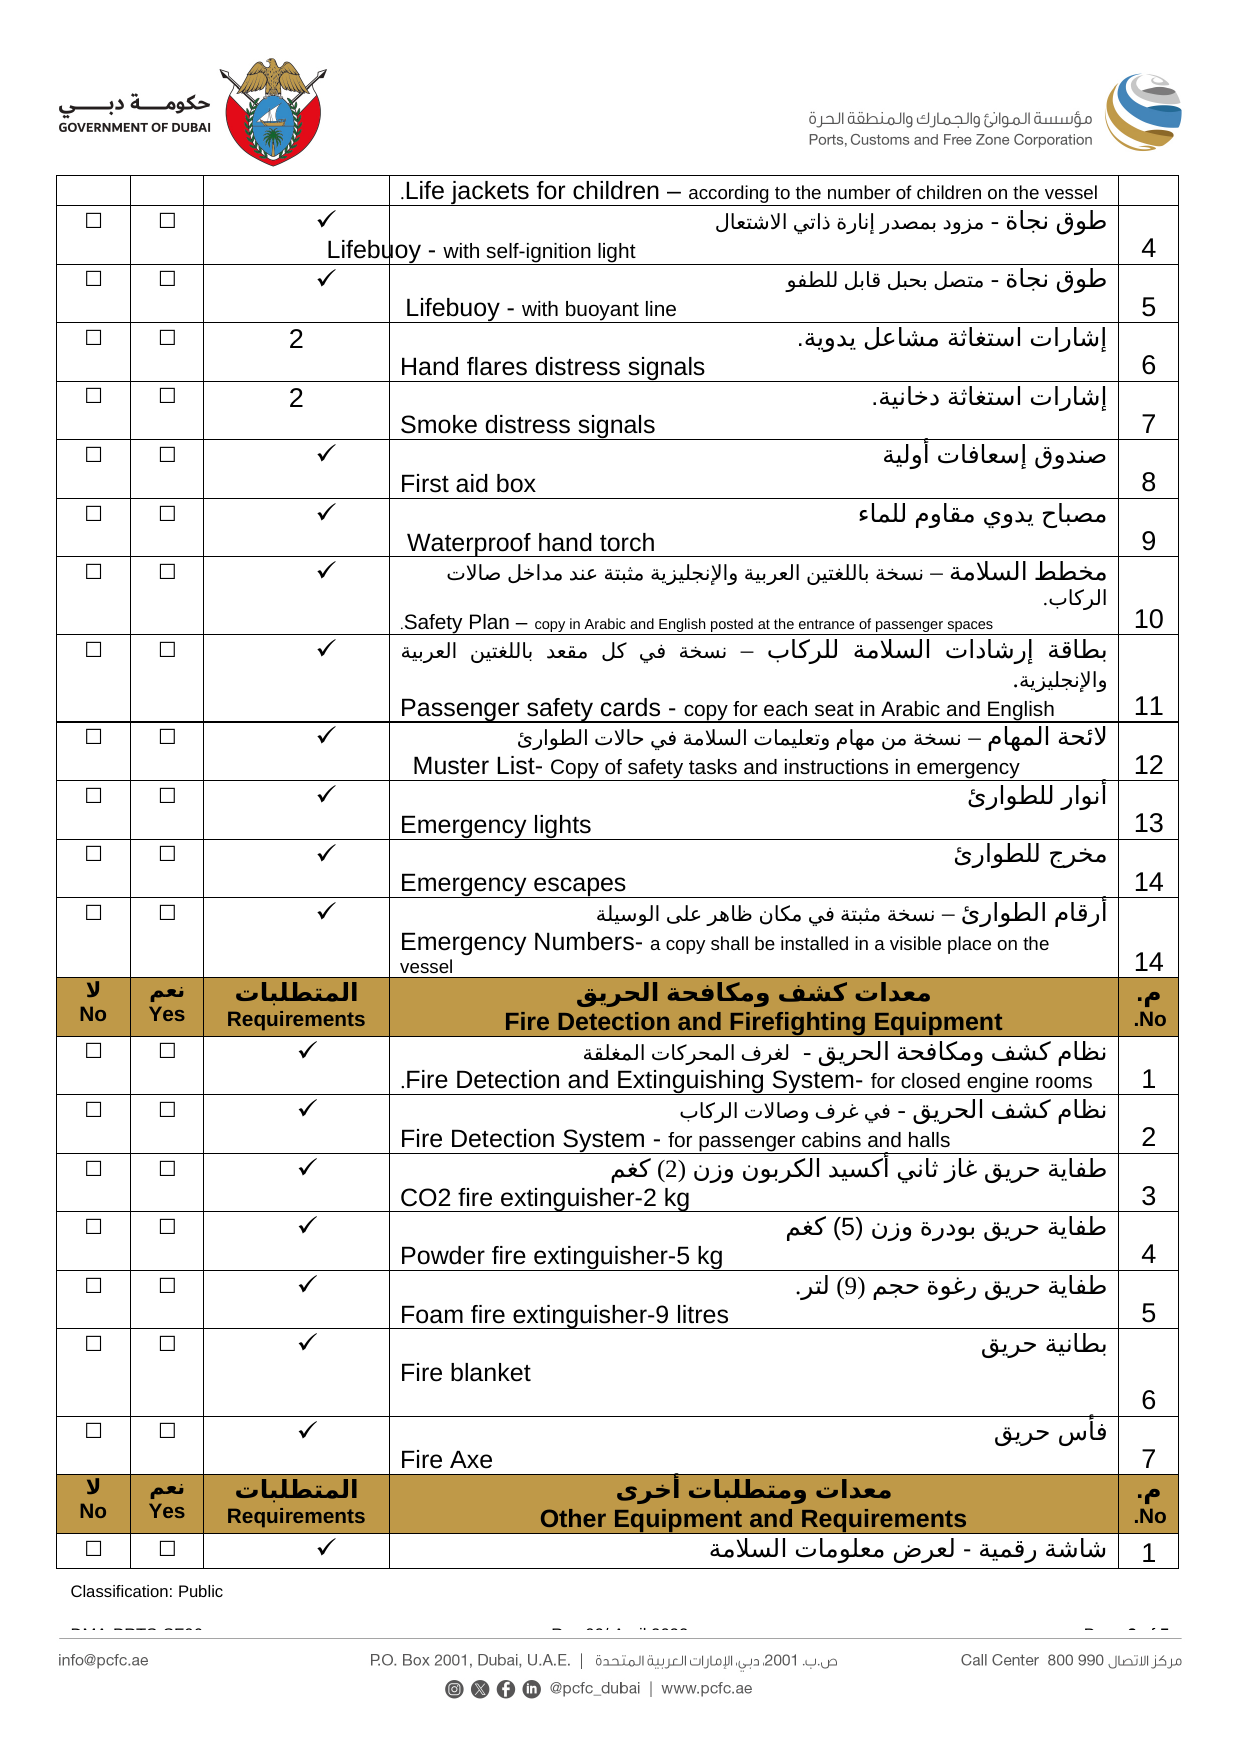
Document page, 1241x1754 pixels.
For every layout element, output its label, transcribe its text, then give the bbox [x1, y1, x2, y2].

table_cell [131, 1095, 203, 1153]
table_cell [57, 781, 130, 838]
table_cell [57, 557, 130, 634]
table_cell 4 [1119, 206, 1178, 263]
table_cell طوق نجاة - متصل بحبل قابل للطفو Lifebuoy - with buoyant line [390, 265, 1118, 322]
table_cell 8 [1119, 440, 1178, 498]
table_cell [131, 781, 203, 838]
table_cell 5 [1119, 265, 1178, 322]
table_cell [57, 1095, 130, 1153]
table_cell [57, 898, 130, 977]
table_cell [131, 206, 203, 263]
table_cell 4 [1119, 1212, 1178, 1270]
table_cell 6 [1119, 323, 1178, 381]
table_cell [131, 176, 203, 205]
table_cell 11 [1119, 635, 1178, 721]
table_cell [204, 1417, 389, 1474]
table_cell إشارات استغاثة دخانية. Smoke distress signals [390, 382, 1118, 439]
table_cell [131, 1417, 203, 1474]
table_cell [131, 723, 203, 780]
table_cell أنوار للطوارئ Emergency lights [390, 781, 1118, 838]
table_cell [131, 1271, 203, 1328]
table_cell [57, 323, 130, 381]
table_cell بطانية حريق Fire blanket [390, 1329, 1118, 1416]
table_cell 14 [1119, 840, 1178, 897]
table_cell فأس حريق Fire Axe [390, 1417, 1118, 1474]
table_cell [57, 1271, 130, 1328]
table_cell طوق نجاة - مزود بمصدر إنارة ذاتي الاشتعال Lifebuoy - with self-ignition light [390, 206, 1118, 263]
table_cell مخرج للطوارئ Emergency escapes [390, 840, 1118, 897]
table_cell [57, 1212, 130, 1270]
picture [0, 0, 1238, 173]
table_cell 7 [1119, 1417, 1178, 1474]
table_cell [57, 1037, 130, 1094]
table_cell [204, 1534, 389, 1568]
table_cell [131, 499, 203, 556]
table_cell نظام كشف الحريق - في غرف وصالات الركاب Fire Detection System - for passenger cabins and halls [390, 1095, 1118, 1153]
table_cell طفاية حريق غاز ثاني أكسيد الكربون وزن (2) كغم CO2 fire extinguisher-2 kg [390, 1154, 1118, 1211]
table_cell 7 [1119, 382, 1178, 439]
table_cell معدات كشف ومكافحة الحريق Fire Detection and Firefighting Equipment [390, 978, 1118, 1036]
table_cell بطاقة إرشادات السلامة للركاب – نسخة في كل مقعد باللغتين العربية والإنجليزية. Passenger safety cards - copy for each seat in Arabic and English [390, 635, 1118, 721]
table_cell شاشة رقمية - لعرض معلومات السلامة Digital Screen - to display safety information [390, 1534, 1118, 1568]
table_cell [204, 840, 389, 897]
table_cell [204, 206, 389, 263]
table_cell [204, 176, 389, 205]
table_cell مصباح يدوي مقاوم للماء Waterproof hand torch [390, 499, 1118, 556]
picture [0, 1630, 1238, 1751]
table_cell لا No [57, 1475, 130, 1533]
table_cell [57, 1417, 130, 1474]
table_cell [57, 1329, 130, 1416]
table_cell [204, 499, 389, 556]
table_cell [131, 440, 203, 498]
table_cell [131, 1212, 203, 1270]
table_cell [57, 723, 130, 780]
table_cell م. No. [1119, 1475, 1178, 1533]
table_cell [204, 265, 389, 322]
table_cell [131, 1534, 203, 1568]
table_cell معدات ومتطلبات أخرى Other Equipment and Requirements [390, 1475, 1118, 1533]
table_cell [57, 499, 130, 556]
table_cell [204, 1095, 389, 1153]
table_cell طفاية حريق رغوة حجم (9) لتر. Foam fire extinguisher-9 litres [390, 1271, 1118, 1328]
table_cell طفاية حريق بودرة وزن (5) كغم Powder fire extinguisher-5 kg [390, 1212, 1118, 1270]
table_cell 3 [1119, 1154, 1178, 1211]
table_cell المتطلبات Requirements [204, 1475, 389, 1533]
table_cell [131, 382, 203, 439]
table_cell [131, 1037, 203, 1094]
table_cell ستر نجاة للأطفال – حسب عدد الأطفال المتواجدين على الوسيلة. Life jackets for children – according to the number of children on the vessel. [390, 176, 1118, 205]
table_cell نعم Yes [131, 1475, 203, 1533]
table_cell [204, 898, 389, 977]
table_cell [57, 206, 130, 263]
table_cell [204, 1212, 389, 1270]
table_cell 2 [1119, 1095, 1178, 1153]
table_cell [204, 1329, 389, 1416]
table_cell [131, 1329, 203, 1416]
table_cell [131, 557, 203, 634]
table_cell [204, 1271, 389, 1328]
table_cell [57, 382, 130, 439]
table_cell لا No [57, 978, 130, 1036]
table_cell لائحة المهام – نسخة من مهام وتعليمات السلامة في حالات الطوارئ Muster List- Copy of safety tasks and instructions in emergency [390, 723, 1118, 780]
table_cell [131, 898, 203, 977]
table_cell 3 [1119, 176, 1178, 205]
table_cell 1 [1119, 1037, 1178, 1094]
table_cell نعم Yes [131, 978, 203, 1036]
table_cell م. No. [1119, 978, 1178, 1036]
table_cell 2 [204, 382, 389, 439]
table_cell 13 [1119, 781, 1178, 838]
table_cell إشارات استغاثة مشاعل يدوية. Hand flares distress signals [390, 323, 1118, 381]
table_cell [204, 723, 389, 780]
table_cell [57, 635, 130, 721]
table_cell [57, 176, 130, 205]
table_cell [57, 840, 130, 897]
table_cell [131, 323, 203, 381]
table_cell [204, 781, 389, 838]
table_cell أرقام الطوارئ – نسخة مثبتة في مكان ظاهر على الوسيلة Emergency Numbers- a copy shall be installed in a visible place on the vessel [390, 898, 1118, 977]
table_cell [204, 635, 389, 721]
table_cell المتطلبات Requirements [204, 978, 389, 1036]
table_cell 9 [1119, 499, 1178, 556]
table_cell 12 [1119, 723, 1178, 780]
table_cell [131, 1154, 203, 1211]
table_cell [131, 635, 203, 721]
table_cell 2 [204, 323, 389, 381]
table_cell 10 [1119, 557, 1178, 634]
table_cell 1 [1119, 1534, 1178, 1568]
table_cell 14 [1119, 898, 1178, 977]
table_cell [57, 1534, 130, 1568]
table_cell 6 [1119, 1329, 1178, 1416]
table_cell مخطط السلامة – نسخة باللغتين العربية والإنجليزية مثبتة عند مداخل صالات الركاب. Safety Plan – copy in Arabic and English posted at the entrance of passenger spaces. [390, 557, 1118, 634]
table_cell [57, 265, 130, 322]
table_cell نظام كشف ومكافحة الحريق - لغرف المحركات المغلقة Fire Detection and Extinguishing System- for closed engine rooms. [390, 1037, 1118, 1094]
table_cell [204, 557, 389, 634]
table_cell [131, 265, 203, 322]
table_cell [204, 1037, 389, 1094]
table_cell صندوق إسعافات أولية First aid box [390, 440, 1118, 498]
table_cell [57, 1154, 130, 1211]
table_cell [204, 440, 389, 498]
table_cell [204, 1154, 389, 1211]
table_cell 5 [1119, 1271, 1178, 1328]
table_cell [131, 840, 203, 897]
table_cell [57, 440, 130, 498]
